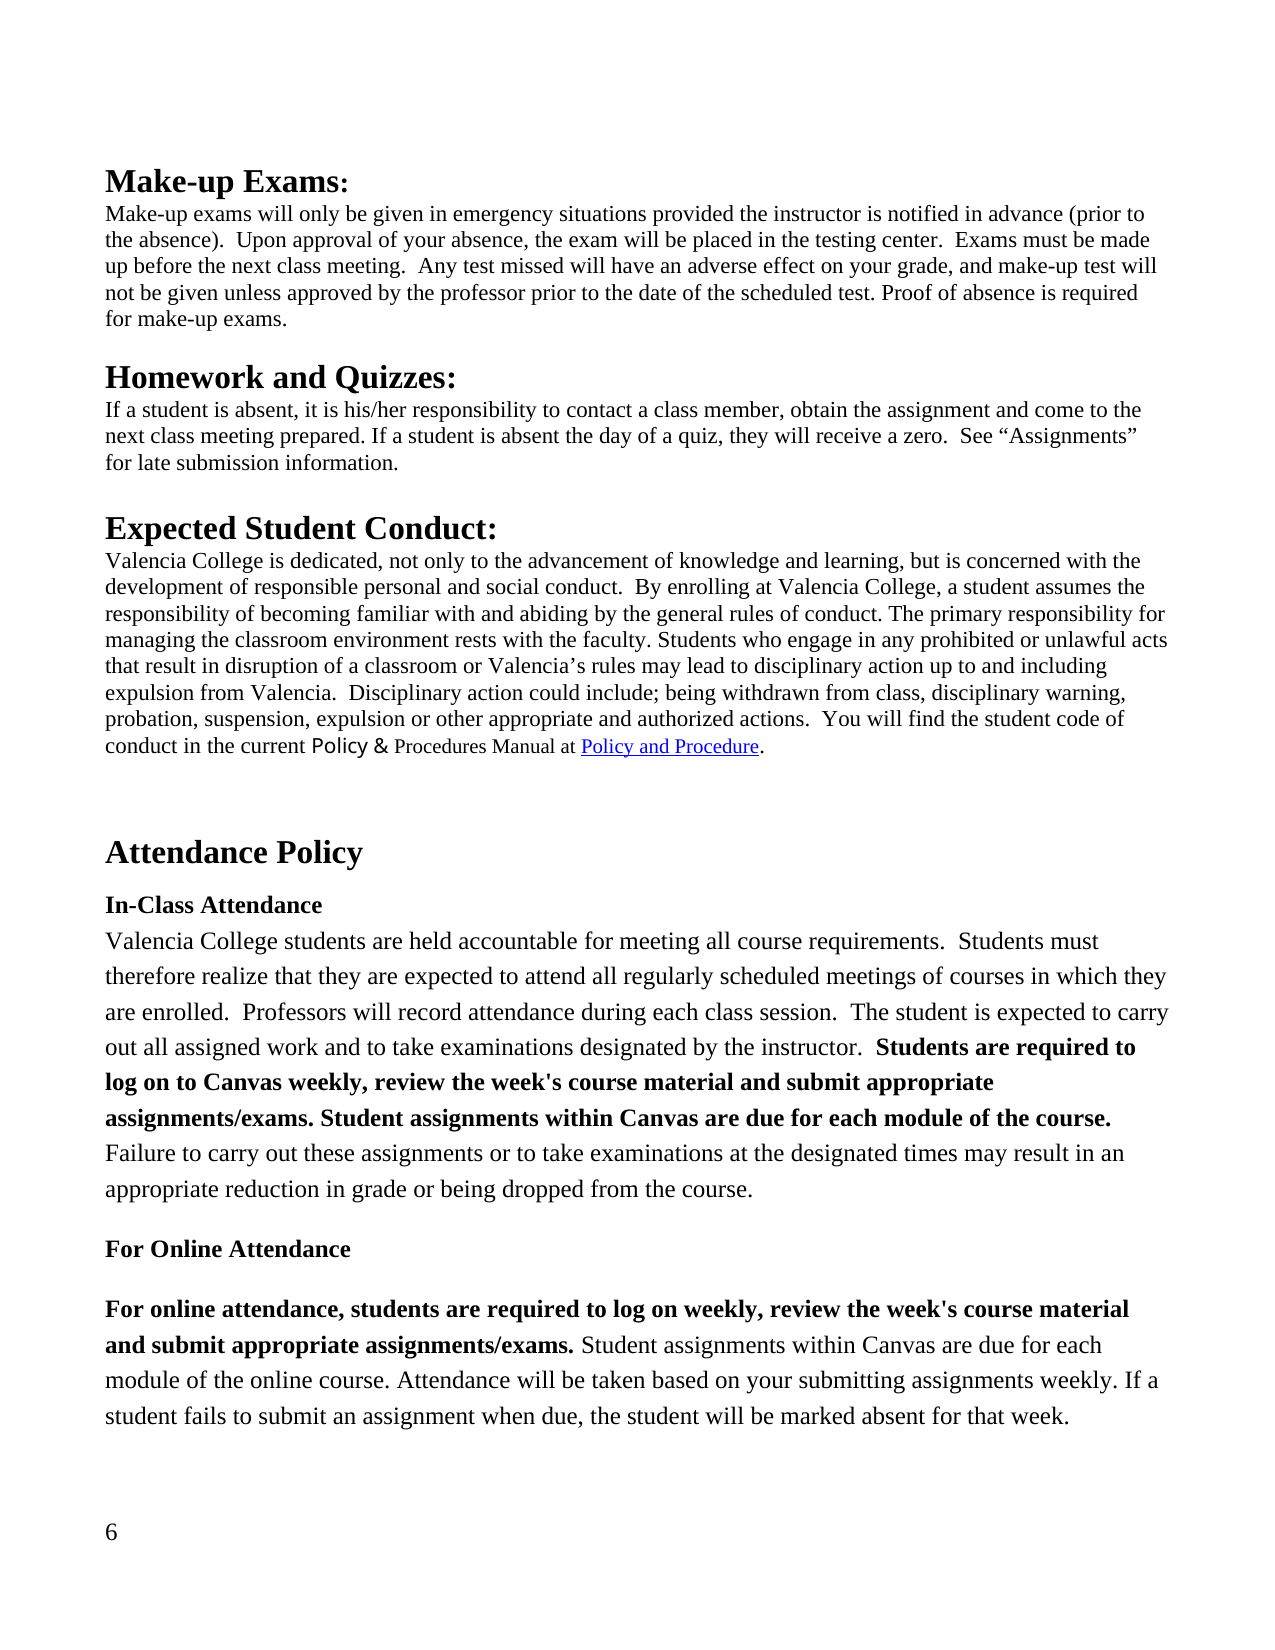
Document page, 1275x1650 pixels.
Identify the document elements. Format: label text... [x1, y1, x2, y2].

text Homework and Quizzes: [105, 358, 1170, 396]
text Make-up exams will only be given in emergency situations provided the instructor is notified in advance (prior to the absence). Upon approval of your absence, the exam will be placed in the testing center. Exams must be made up before the next class meeting. Any test missed will have an adverse effect on your grade, and make-up test will not be given unless approved by the professor prior to the date of the scheduled test. Proof of absence is required for make-up exams. [105, 199, 1170, 331]
text Expected Student Conduct: [105, 509, 1170, 547]
subtitle Attendance Policy [105, 833, 1170, 871]
text For online attendance, students are required to log on weekly, review the week's course material and submit appropriate assignments/exams. Student assignments within Canvas are due for each module of the online course. Attendance will be taken based on your submitting assignments weekly. If a student fails to submit an assignment when due, the student will be marked absent for that week. [105, 1288, 1170, 1429]
text Make-up Exams: [105, 161, 1170, 199]
text Valencia College is dedicated, not only to the advancement of knowledge and learning, but is concerned with the development of responsible personal and social conduct. By enrolling at Valencia College, a student assumes the responsibility of becoming familiar with and abiding by the general rules of conduct. The primary responsibility for managing the classroom environment rests with the faculty. Students who engage in any prohibited or unlawful acts that result in disruption of a classroom or Valencia’s rules may lead to disciplinary action up to and including expulsion from Valencia. Disciplinary action could include; being withdrawn from class, disciplinary warning, probation, suspension, expulsion or other appropriate and authorized actions. You will find the student code of conduct in the current Policy & Procedures Manual at Policy and Procedure. [105, 547, 1170, 760]
text For Online Attendance [105, 1227, 1170, 1263]
text If a student is absent, it is his/her responsibility to contact a class member, obtain the assignment and come to the next class meeting prepared. If a student is absent the day of a quiz, they will receive a zero. See “Assignments” for late submission information. [105, 396, 1170, 475]
text In-Class Attendance [105, 871, 1170, 919]
text Valencia College students are held accountable for meeting all course requirements. Students must therefore realize that they are expected to attend all regularly scheduled meetings of courses in which they are enrolled. Professors will record attendance during each class session. The student is expected to carry out all assigned work and to take examinations designated by the instructor. Students are required to log on to Canvas weekly, review the week's course material and submit appropriate assignments/exams. Student assignments within Canvas are due for each module of the course. Failure to carry out these assignments or to take examinations at the designated times may result in an appropriate reduction in grade or being dropped from the course. [105, 919, 1170, 1202]
